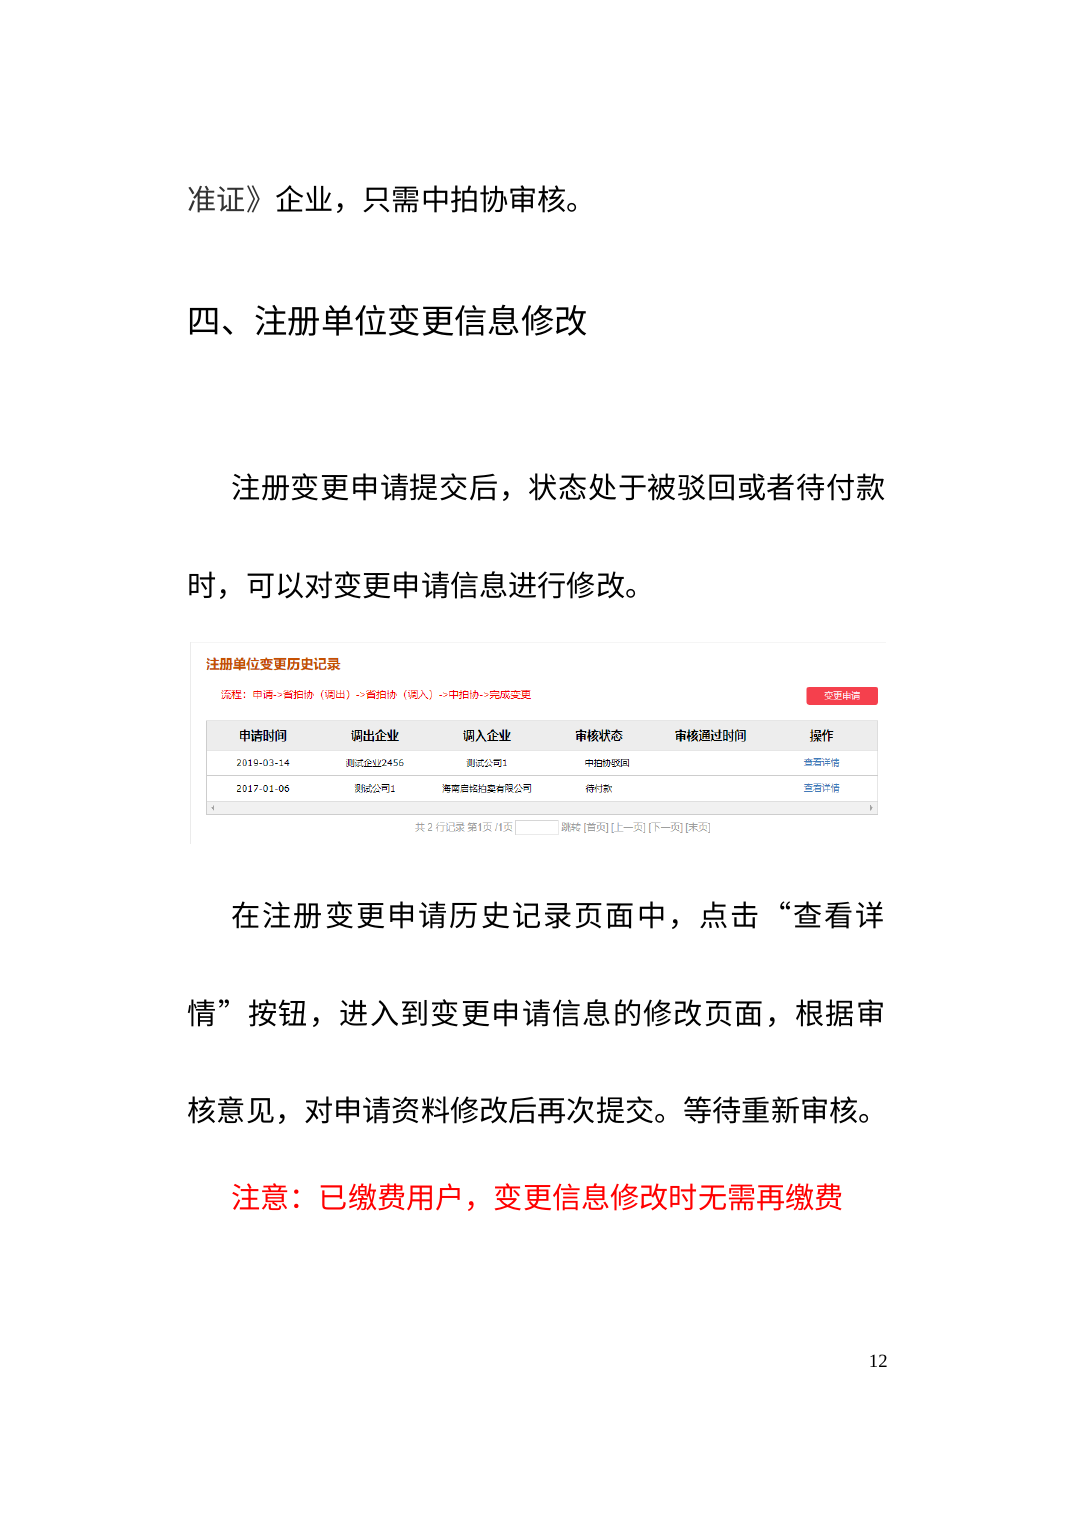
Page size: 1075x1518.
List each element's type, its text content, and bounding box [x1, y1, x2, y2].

text 注册变更申请提交后，状态处于被驳回或者待付款时，可以对变更申请信息进行修改。 [187, 454, 887, 616]
text 注意：已缴费用户，变更信息修改时无需再缴费 [187, 1163, 887, 1228]
text 在注册变更申请历史记录页面中，点击“查看详情”按钮，进入到变更申请信息的修改页面，根据审核意见，对申请资料修改后再次提交。等待重新审核。 [187, 882, 887, 1142]
picture [187, 637, 886, 844]
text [187, 165, 887, 230]
subtitle 四、注册单位变更信息修改 [187, 286, 887, 351]
